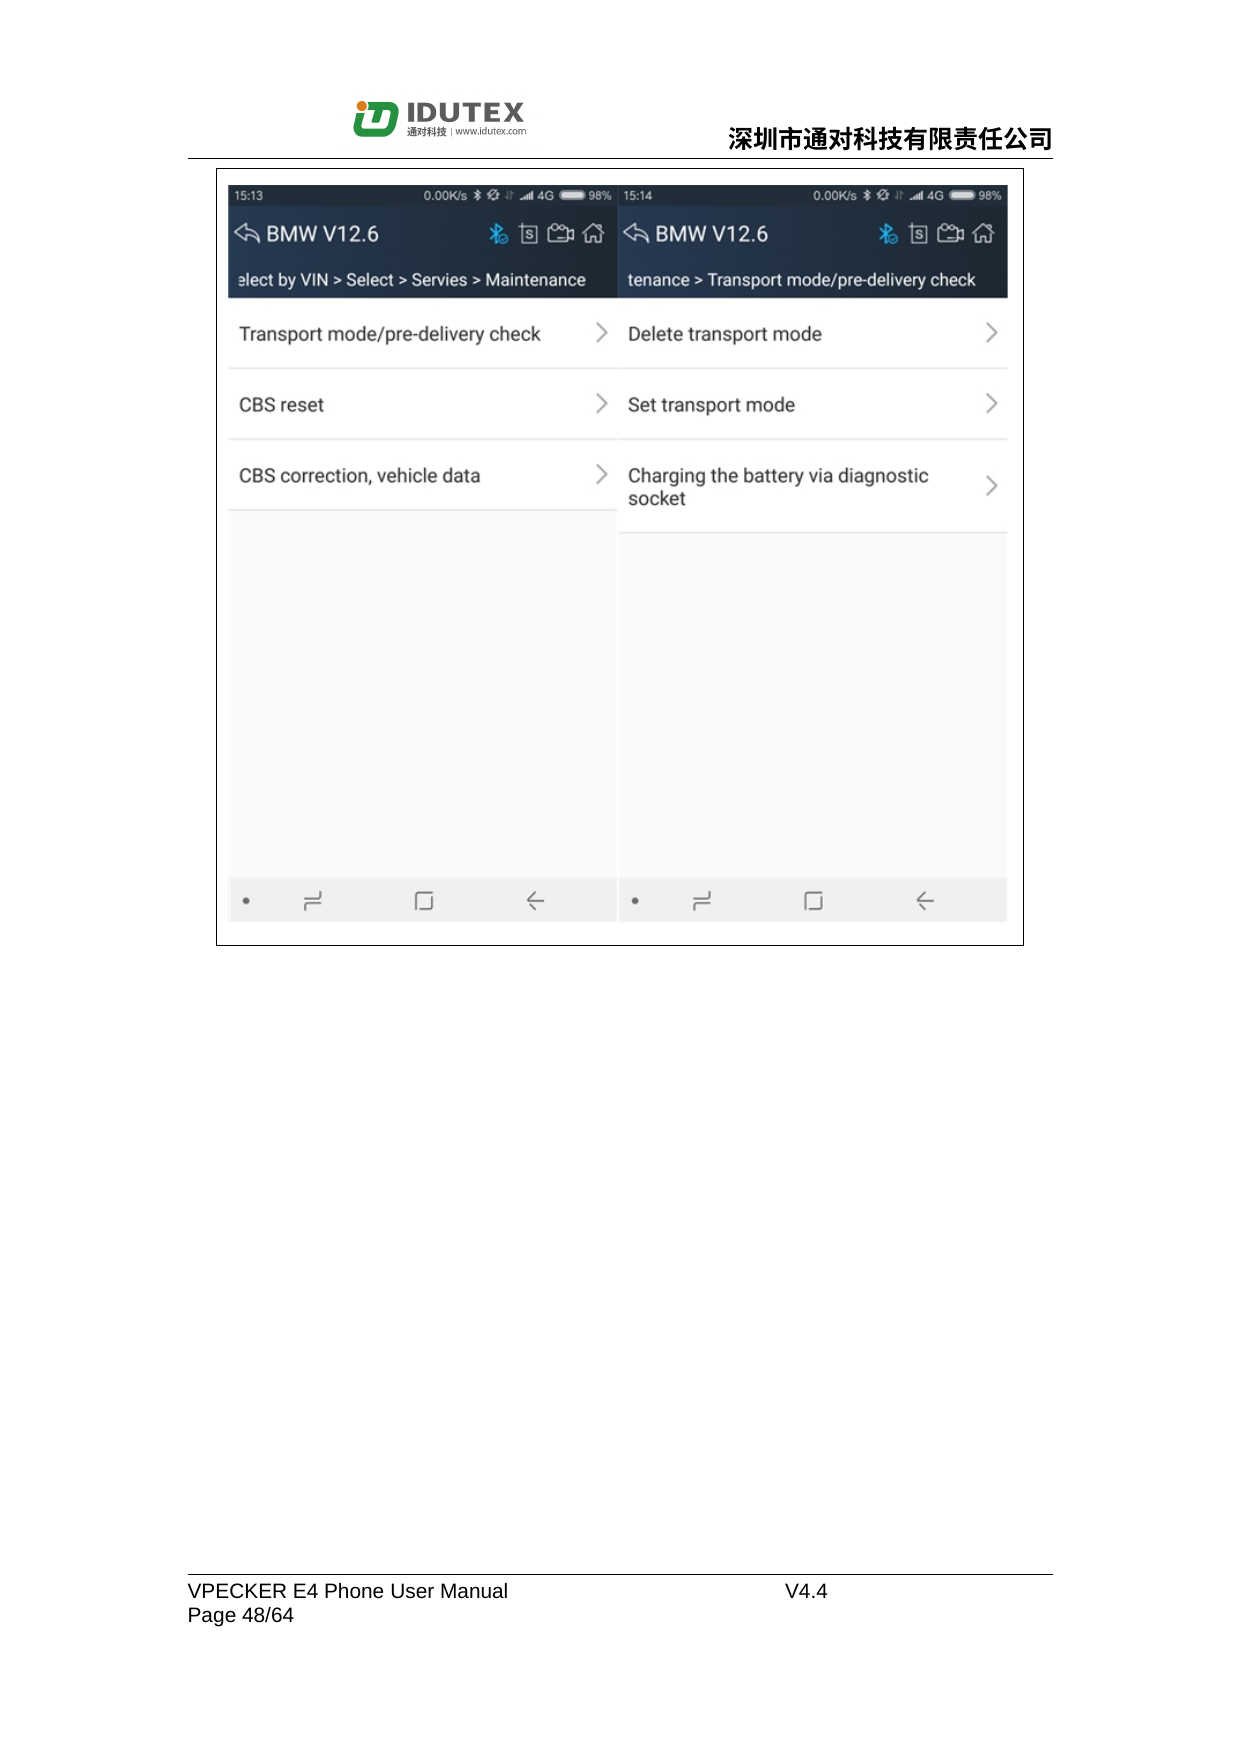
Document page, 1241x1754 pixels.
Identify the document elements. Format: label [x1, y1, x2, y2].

table_cell [217, 169, 1023, 944]
picture [228, 185, 1008, 923]
picture [340, 88, 541, 149]
